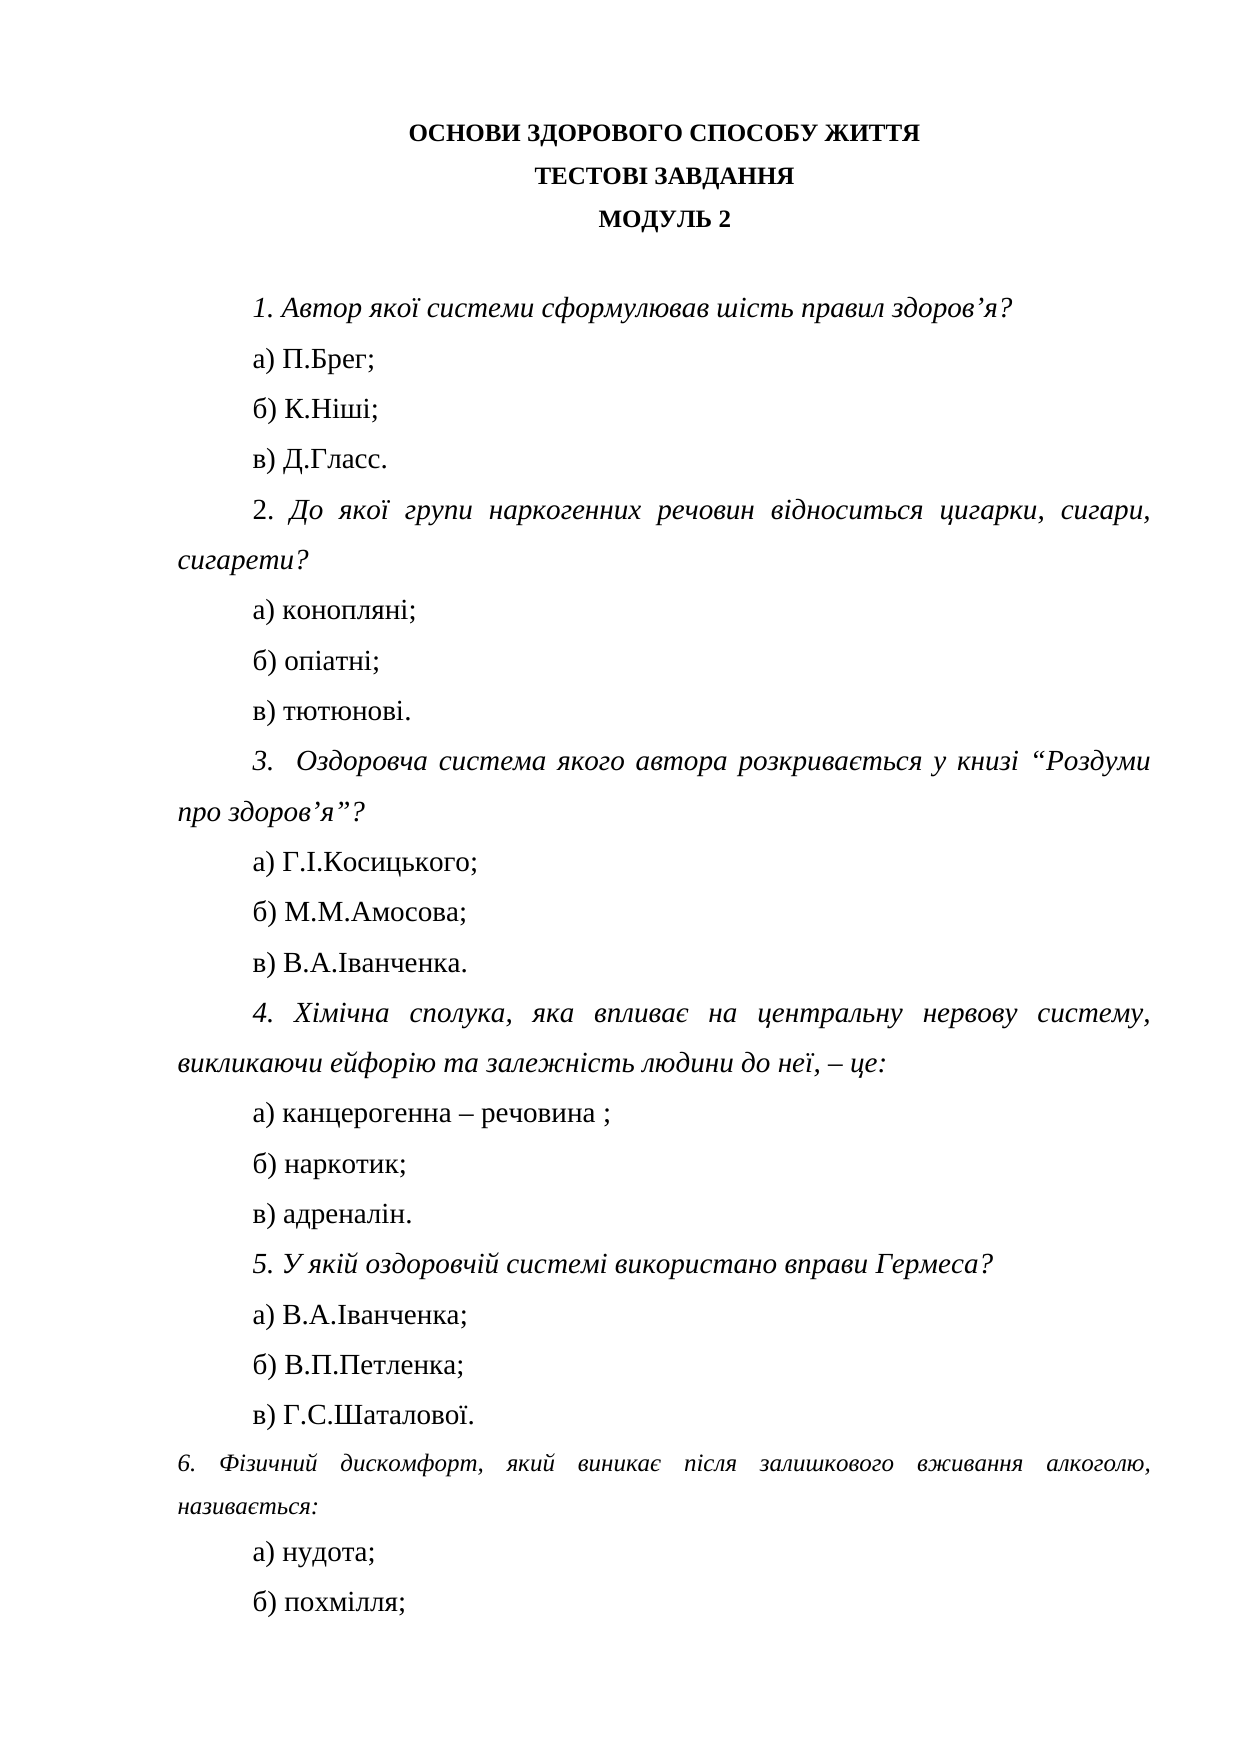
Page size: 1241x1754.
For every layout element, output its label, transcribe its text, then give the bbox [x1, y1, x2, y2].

text 5. У якій оздоровчій системі використано вправи Гермеса? [177, 1247, 1152, 1280]
text а) В.А.Іванченка; [177, 1297, 1152, 1330]
text 2. До якої групи наркогенних речовин відноситься цигарки, сигари, сигарети? [177, 492, 1152, 576]
text а) П.Брег; [177, 341, 1152, 374]
text а) нудота; [177, 1534, 1152, 1568]
text а) канцерогенна – речовина ; [177, 1096, 1152, 1129]
text 3. Оздоровча система якого автора розкривається у книзі “Роздуми про здоров’я”? [177, 743, 1152, 827]
text в) Д.Гласс. [177, 442, 1152, 475]
text а) Г.І.Косицького; [177, 844, 1152, 878]
text 1. Автор якої системи сформулював шість правил здоров’я? [177, 291, 1152, 324]
text в) Г.С.Шаталової. [177, 1397, 1152, 1431]
text б) опіатні; [177, 643, 1152, 676]
text б) похмілля; [177, 1584, 1152, 1618]
text в) В.А.Іванченка. [177, 945, 1152, 978]
text в) адреналін. [177, 1196, 1152, 1230]
text Тестові завдання [177, 161, 1152, 190]
text а) конопляні; [177, 592, 1152, 626]
text в) тютюнові. [177, 693, 1152, 727]
text б) В.П.Петленка; [177, 1347, 1152, 1381]
text МОДУЛЬ 2 [177, 204, 1152, 233]
text б) К.Ніші; [177, 391, 1152, 425]
text ОСНОВИ ЗДОРОВОГО СПОСОБУ ЖИТТЯ [177, 118, 1152, 147]
text 4. Хімічна сполука, яка впливає на центральну нервову систему, викликаючи ейфорію та залежність людини до неї, – це: [177, 995, 1152, 1079]
text б) М.М.Амосова; [177, 894, 1152, 928]
text 6. Фізичний дискомфорт, який виникає після залишкового вживання алкоголю, називається: [177, 1448, 1152, 1520]
text б) наркотик; [177, 1146, 1152, 1179]
